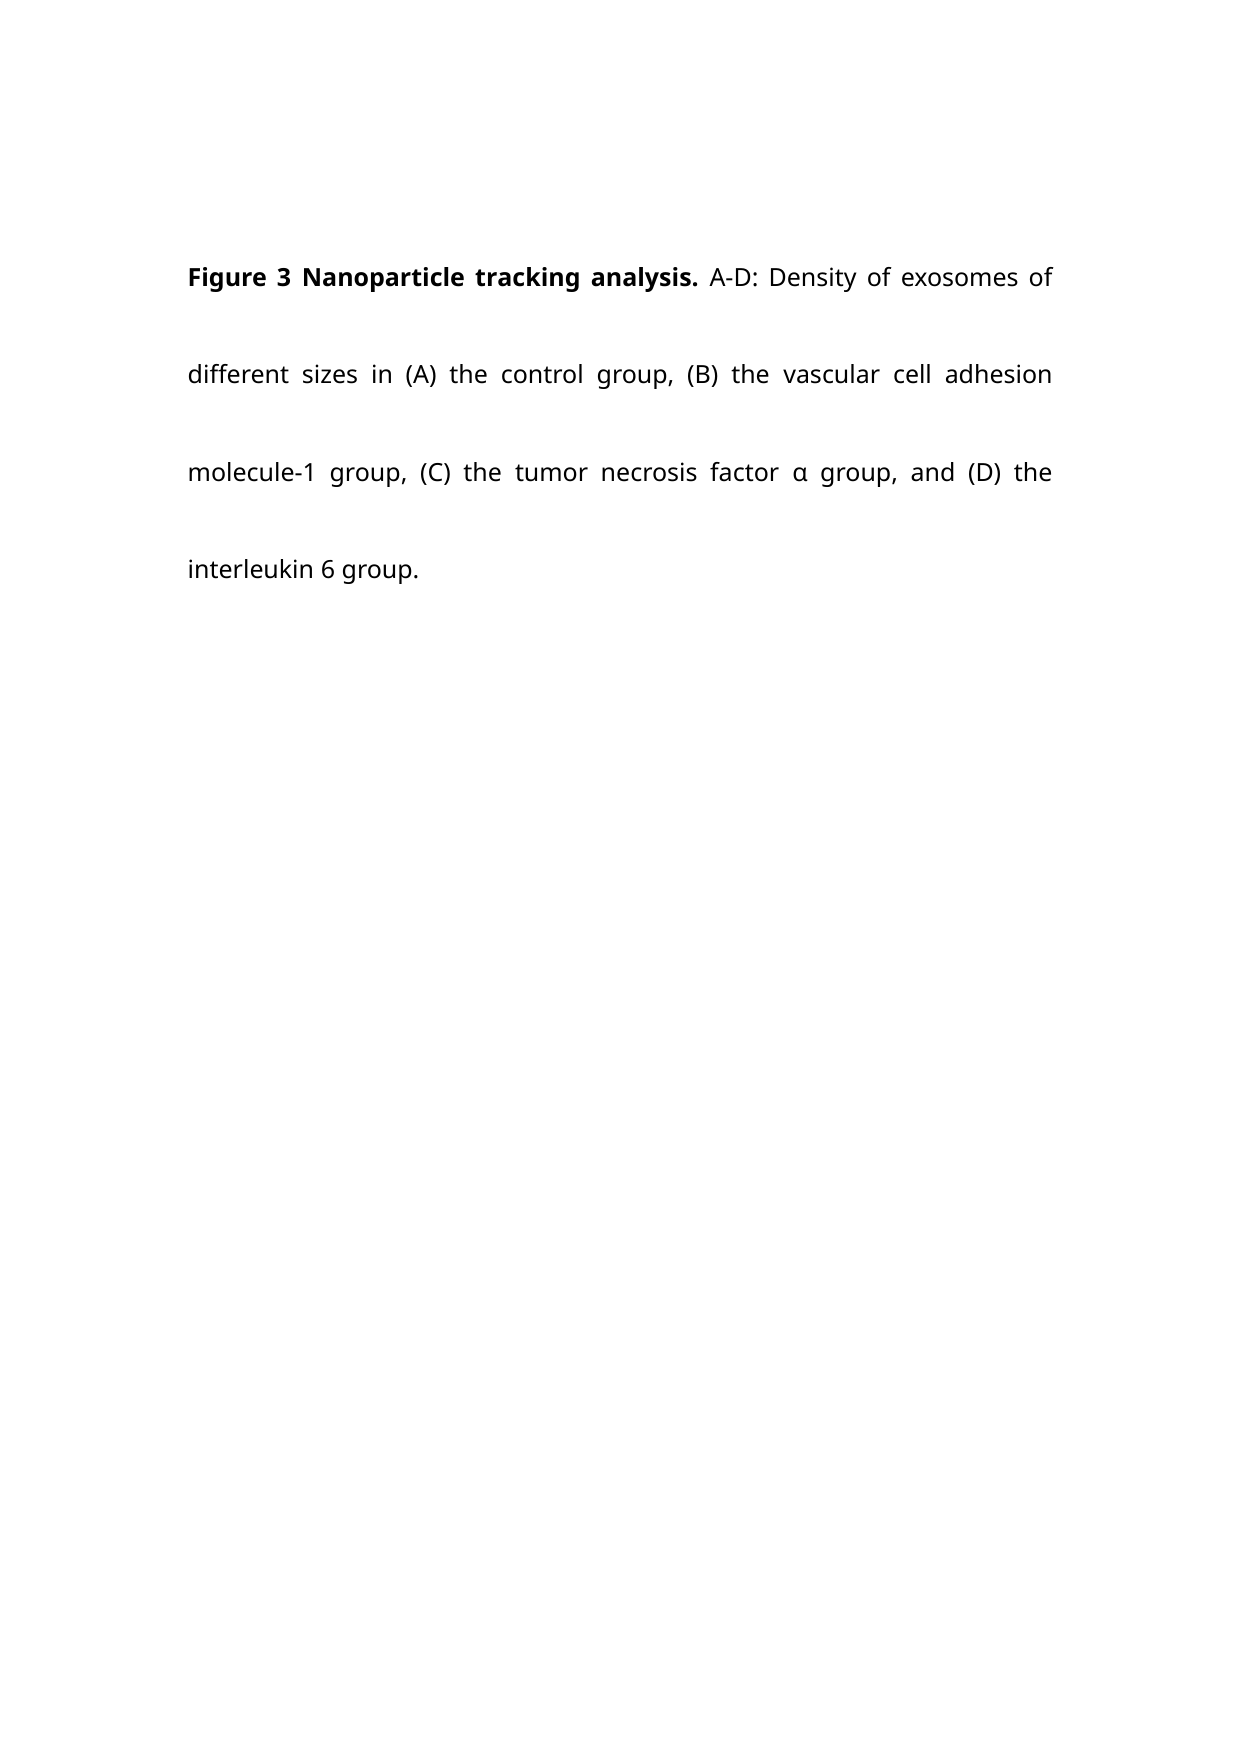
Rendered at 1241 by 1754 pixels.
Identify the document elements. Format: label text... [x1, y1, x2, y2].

text Figure 3 Nanoparticle tracking analysis. A-D: Density of exosomes of different sizes in (A) the control group, (B) the vascular cell adhesion molecule-1 group, (C) the tumor necrosis factor α group, and (D) the interleukin 6 group. [187, 244, 1053, 601]
